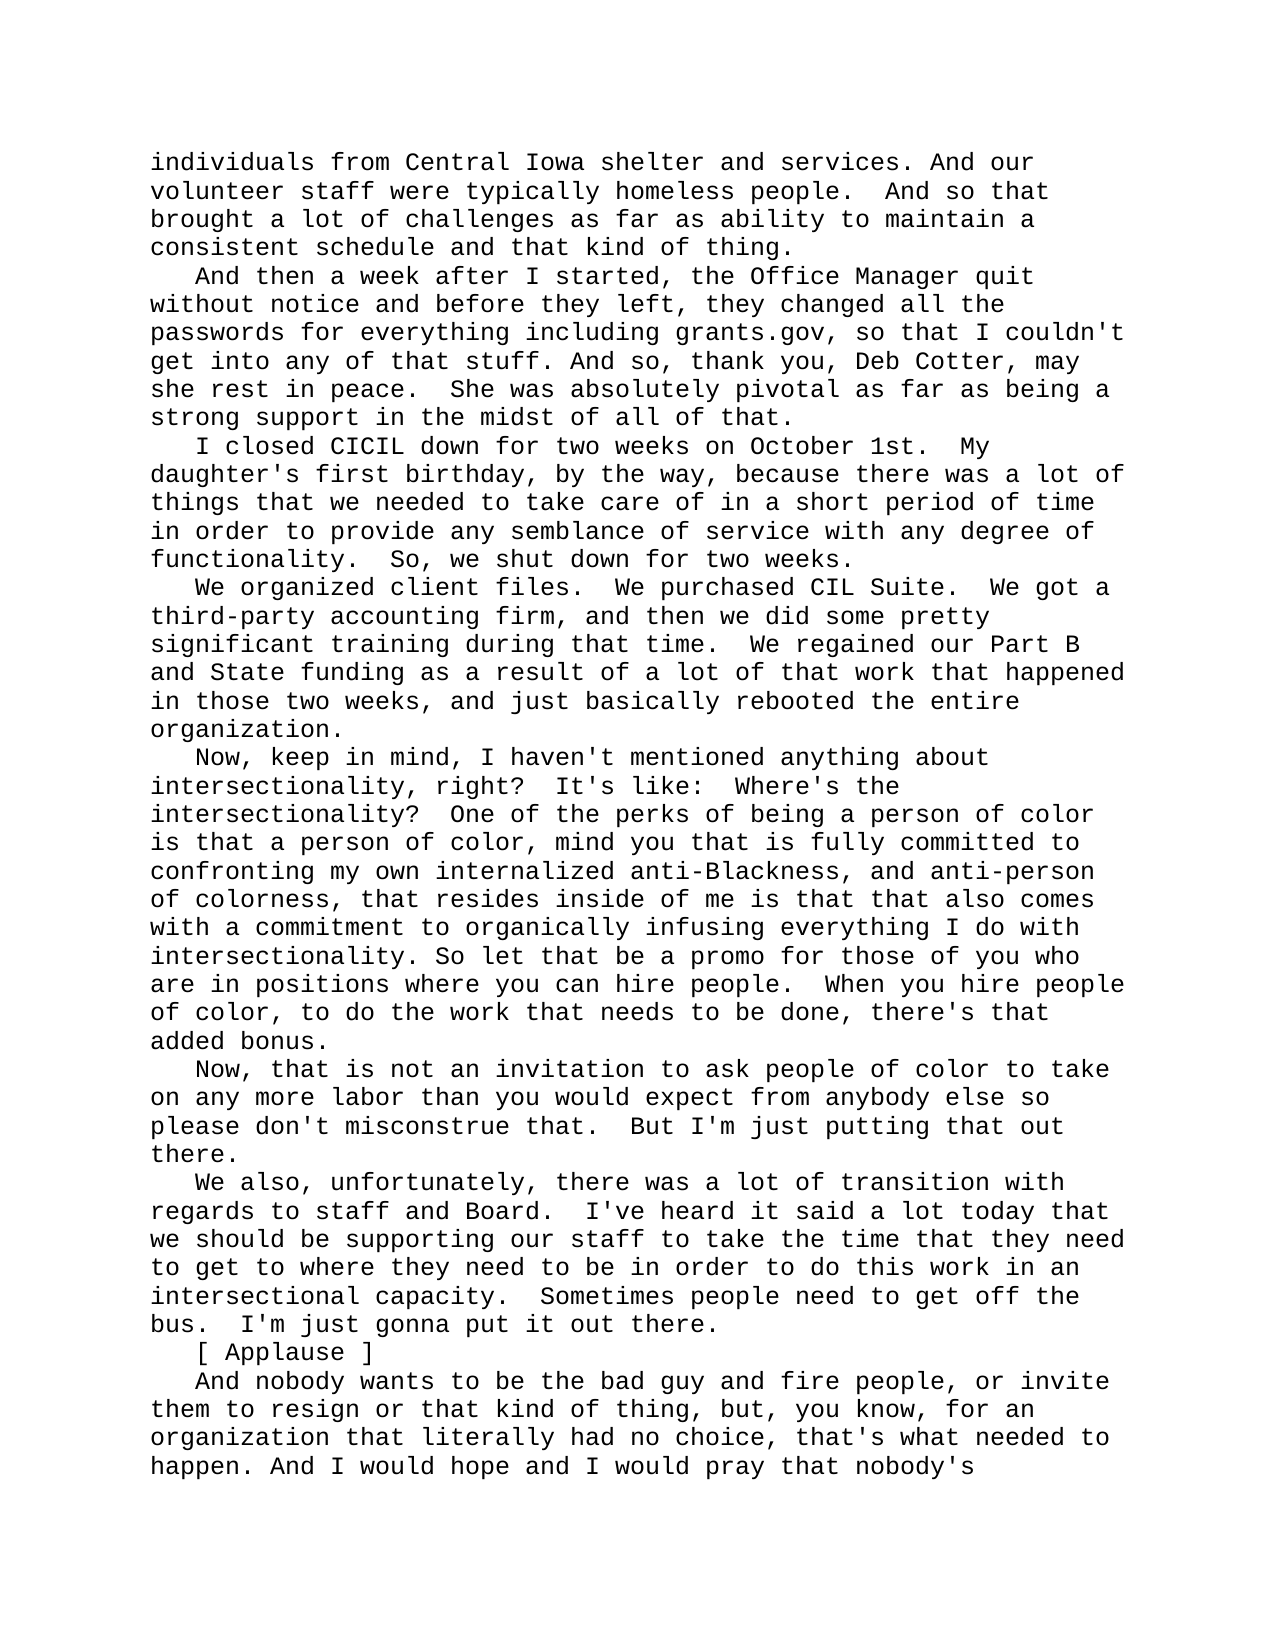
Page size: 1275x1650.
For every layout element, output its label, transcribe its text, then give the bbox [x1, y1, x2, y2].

text We organized client files. We purchased CIL Suite. We got a third-party accounting firm, and then we did some pretty significant training during that time. We regained our Part B and State funding as a result of a lot of that work that happened in those two weeks, and just basically rebooted the entire organization. [150, 575, 1125, 745]
text And then a week after I started, the Office Manager quit without notice and before they left, they changed all the passwords for everything including grants.gov, so that I couldn't get into any of that stuff. And so, thank you, Deb Cotter, may she rest in peace. She was absolutely pivotal as far as being a strong support in the midst of all of that. [150, 263, 1125, 433]
text We also, unfortunately, there was a lot of transition with regards to staff and Board. I've heard it said a lot today that we should be supporting our staff to take the time that they need to get to where they need to be in order to do this work in an intersectional capacity. Sometimes people need to get off the bus. I'm just gonna put it out there. [150, 1170, 1125, 1340]
text Now, that is not an invitation to ask people of color to take on any more labor than you would expect from anybody else so please don't misconstrue that. But I'm just putting that out there. [150, 1057, 1125, 1170]
text I closed CICIL down for two weeks on October 1st. My daughter's first birthday, by the way, because there was a lot of things that we needed to take care of in a short period of time in order to provide any semblance of service with any degree of functionality. So, we shut down for two weeks. [150, 433, 1125, 575]
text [150, 1368, 1125, 1482]
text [150, 150, 1125, 263]
text Now, keep in mind, I haven't mentioned anything about intersectionality, right? It's like: Where's the intersectionality? One of the perks of being a person of color is that a person of color, mind you that is fully committed to confronting my own internalized anti-Blackness, and anti-person of colorness, that resides inside of me is that that also comes with a commitment to organically infusing everything I do with intersectionality. So let that be a promo for those of you who are in positions where you can hire people. When you hire people of color, to do the work that needs to be done, there's that added bonus. [150, 745, 1125, 1057]
text [ Applause ] [150, 1340, 1125, 1368]
